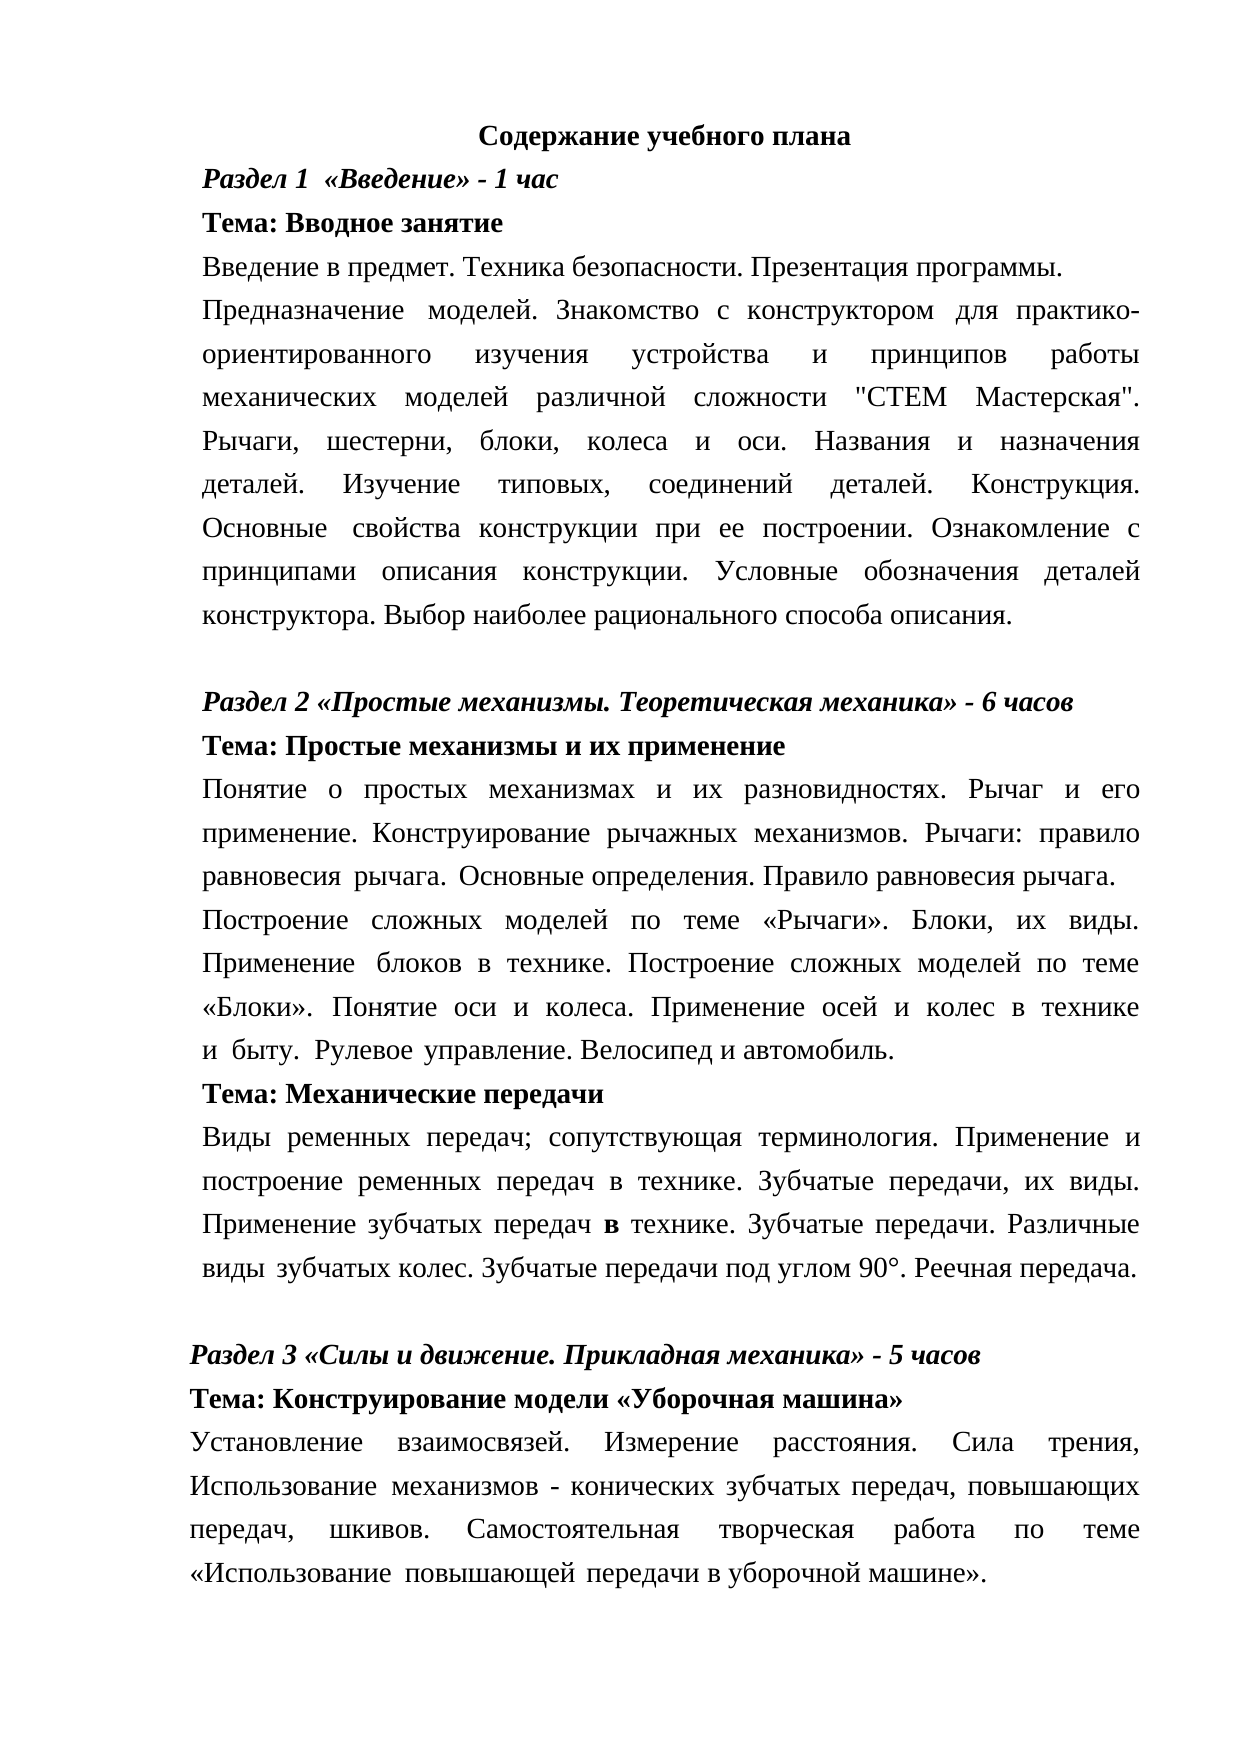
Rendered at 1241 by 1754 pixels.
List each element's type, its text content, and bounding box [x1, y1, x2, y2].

text Раздел 1 «Введение» - 1 час [202, 162, 1152, 195]
text Тема: Конструирование модели «Уборочная машина» [189, 1381, 1152, 1414]
text Раздел 2 «Простые механизмы. Теоретическая механика» - 6 часов [202, 684, 1152, 718]
text Понятие о простых механизмах и их разновидностях. Рычаг и его применение. Конструирование рычажных механизмов. Рычаги: правило равновесия рычага. Основные определения. Правило равновесия рычага. [202, 771, 1140, 892]
text Тема: Простые механизмы и их применение [202, 728, 1152, 761]
text Построение сложных моделей по теме «Рычаги». Блоки, их виды. Применение блоков в технике. Построение сложных моделей по теме «Блоки». Понятие оси и колеса. Применение осей и колес в технике и быту. Рулевое управление. Велосипед и автомобиль. [202, 902, 1139, 1066]
text Тема: Механические передачи [202, 1076, 1152, 1109]
text Установление взаимосвязей. Измерение расстояния. Сила трения, Использование механизмов - конических зубчатых передач, повышающих передач, шкивов. Самостоятельная творческая работа по теме «Использование повышающей передачи в уборочной машине». [189, 1424, 1140, 1588]
text Раздел 3 «Силы и движение. Прикладная механика» - 5 часов [189, 1337, 1152, 1371]
text Содержание учебного плана [177, 118, 1152, 152]
text Введение в предмет. Техника безопасности. Презентация программы. [202, 249, 1152, 282]
text Предназначение моделей. Знакомство с конструктором для практико-ориентированного изучения устройства и принципов работы механических моделей различной сложности "СТЕМ Мастерская". Рычаги, шестерни, блоки, колеса и оси. Названия и назначения деталей. Изучение типовых, соединений деталей. Конструкция. Основные свойства конструкции при ее построении. Ознакомление с принципами описания конструкции. Условные обозначения деталей конструктора. Выбор наиболее рационального способа описания. [202, 292, 1141, 631]
text Тема: Вводное занятие [202, 205, 1152, 239]
text Виды ременных передач; сопутствующая терминология. Применение и построение ременных передач в технике. Зубчатые передачи, их виды. Применение зубчатых передач в технике. Зубчатые передачи. Различные виды зубчатых колес. Зубчатые передачи под углом 90°. Реечная передача. [202, 1119, 1140, 1284]
